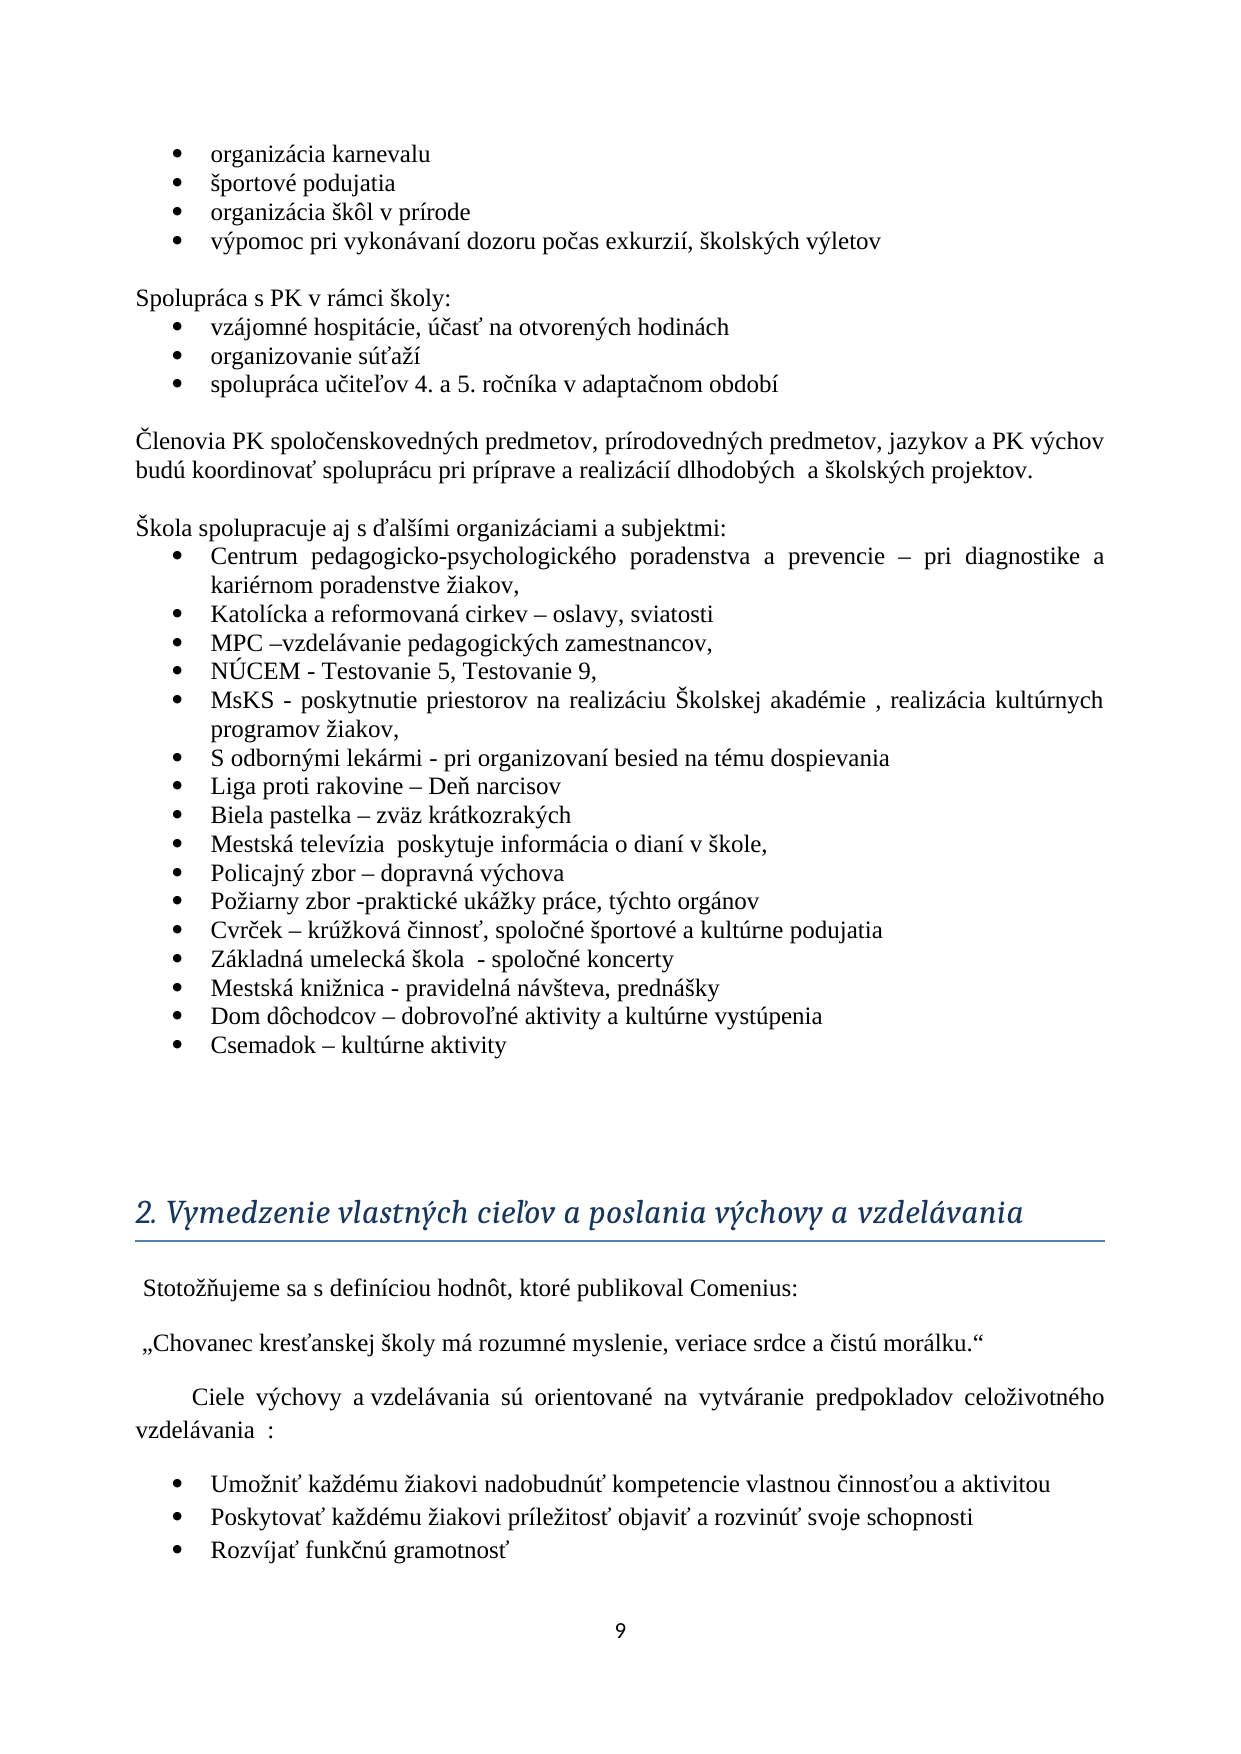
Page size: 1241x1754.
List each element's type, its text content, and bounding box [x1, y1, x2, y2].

list MPC –vzdelávanie pedagogických zamestnancov, [173, 628, 1105, 656]
list Centrum pedagogicko-psychologického poradenstva a prevencie – pri diagnostike a kariérnom poradenstve žiakov, [173, 541, 1105, 599]
list Umožniť každému žiakovi nadobudnúť kompetencie vlastnou činnosťou a aktivitou [173, 1469, 1105, 1497]
list Požiarny zbor -praktické ukážky práce, týchto orgánov [173, 886, 1105, 915]
list Cvrček – krúžková činnosť, spoločné športové a kultúrne podujatia [173, 915, 1105, 944]
list MsKS - poskytnutie priestorov na realizáciu Školskej akadémie , realizácia kultúrnych programov žiakov, [173, 685, 1105, 743]
list Rozvíjať funkčnú gramotnosť [173, 1535, 1105, 1563]
text Členovia PK spoločenskovedných predmetov, prírodovedných predmetov, jazykov a PK výchov budú koordinovať spoluprácu pri príprave a realizácií dlhodobých a školských projektov. [135, 426, 1105, 484]
text Spolupráca s PK v rámci školy: [135, 283, 1105, 312]
list Policajný zbor – dopravná výchova [173, 858, 1105, 886]
list organizovanie súťaží [173, 341, 1105, 369]
list Poskytovať každému žiakovi príležitosť objaviť a rozvinúť svoje schopnosti [173, 1502, 1105, 1531]
list športové podujatia [173, 168, 1105, 197]
list Základná umelecká škola - spoločné koncerty [173, 944, 1105, 973]
list organizácia škôl v prírode [173, 197, 1105, 226]
text „Chovanec kresťanskej školy má rozumné myslenie, veriace srdce a čistú morálku.“ [135, 1328, 1105, 1357]
list výpomoc pri vykonávaní dozoru počas exkurzií, školských výletov [173, 226, 1105, 254]
list Csemadok – kultúrne aktivity [173, 1030, 1105, 1059]
list Mestská televízia poskytuje informácia o dianí v škole, [173, 829, 1105, 858]
text Škola spolupracuje aj s ďalšími organizáciami a subjektmi: [135, 513, 1105, 541]
text Stotožňujeme sa s definíciou hodnôt, ktoré publikoval Comenius: [135, 1273, 1105, 1302]
list NÚCEM - Testovanie 5, Testovanie 9, [173, 656, 1105, 685]
list Biela pastelka – zväz krátkozrakých [173, 800, 1105, 829]
list vzájomné hospitácie, účasť na otvorených hodinách [173, 312, 1105, 341]
list spolupráca učiteľov 4. a 5. ročníka v adaptačnom období [173, 369, 1105, 398]
list Dom dôchodcov – dobrovoľné aktivity a kultúrne vystúpenia [173, 1001, 1105, 1030]
list S odbornými lekármi - pri organizovaní besied na tému dospievania [173, 743, 1105, 771]
list Katolícka a reformovaná cirkev – oslavy, sviatosti [173, 599, 1105, 628]
title 2. Vymedzenie vlastných cieľov a poslania výchovy a vzdelávania [135, 1193, 1105, 1240]
list Mestská knižnica - pravidelná návšteva, prednášky [173, 973, 1105, 1001]
text Ciele výchovy a vzdelávania sú orientované na vytváranie predpokladov celoživotného vzdelávania : [135, 1382, 1105, 1444]
list organizácia karnevalu [173, 139, 1105, 168]
list Liga proti rakovine – Deň narcisov [173, 771, 1105, 800]
